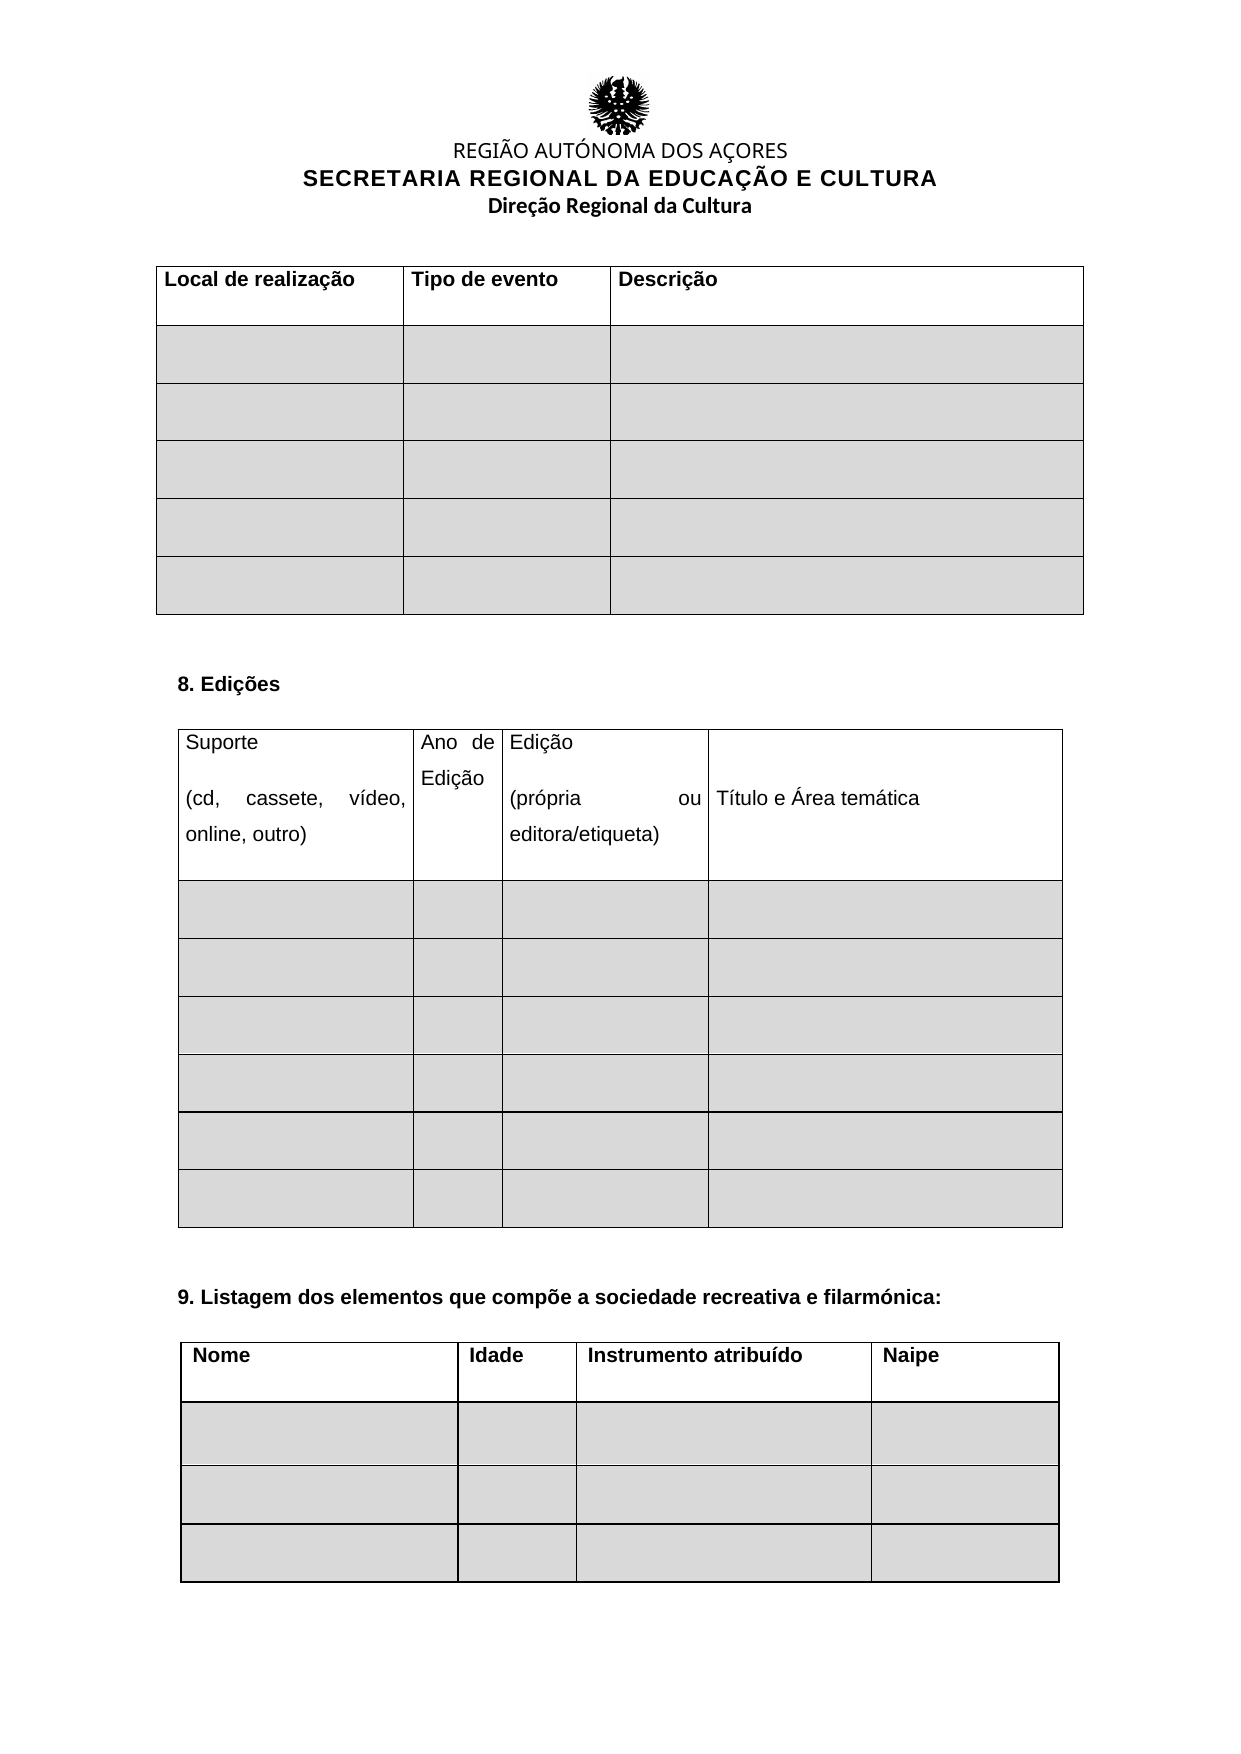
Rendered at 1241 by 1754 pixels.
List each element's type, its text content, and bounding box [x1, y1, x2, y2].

table_header Ano de Edição [414, 730, 502, 880]
table_cell [577, 1525, 871, 1581]
table_cell [404, 326, 610, 383]
table_cell [459, 1466, 576, 1523]
text 8. Edições [177, 672, 1063, 696]
table_cell [404, 441, 610, 498]
table_cell [459, 1525, 576, 1581]
table_cell [611, 441, 1083, 498]
table_cell [611, 557, 1083, 614]
table_cell [459, 1403, 576, 1464]
table_cell [709, 881, 1062, 938]
table_cell [503, 1113, 708, 1169]
table_cell [179, 881, 413, 938]
table_cell [872, 1525, 1058, 1581]
table_cell [182, 1525, 457, 1581]
table_cell [157, 441, 403, 498]
table_cell [157, 499, 403, 556]
table_header Nome [182, 1343, 457, 1401]
table_cell [611, 384, 1083, 440]
table_cell [503, 997, 708, 1053]
table_cell [414, 997, 502, 1053]
table_cell [577, 1466, 871, 1523]
table_header Título e Área temática [709, 730, 1062, 880]
table_header Suporte (cd, cassete, vídeo, online, outro) [179, 730, 413, 880]
table_cell [179, 1170, 413, 1227]
table_cell [611, 499, 1083, 556]
table_cell [577, 1403, 871, 1464]
table_cell [414, 881, 502, 938]
text 9. Listagem dos elementos que compõe a sociedade recreativa e filarmónica: [177, 1285, 1063, 1309]
table_header Edição (própria ou editora/etiqueta) [503, 730, 708, 880]
table_cell [414, 1170, 502, 1227]
table_cell [179, 939, 413, 996]
table_header Naipe [872, 1343, 1058, 1401]
table_cell [709, 1055, 1062, 1111]
table_cell [404, 499, 610, 556]
table_cell [872, 1466, 1058, 1523]
table_header Idade [459, 1343, 576, 1401]
table_cell [157, 384, 403, 440]
table_cell [709, 939, 1062, 996]
table_cell [872, 1403, 1058, 1464]
table_header Descrição [611, 267, 1083, 325]
table_cell [182, 1466, 457, 1523]
table_cell [404, 384, 610, 440]
table_cell [503, 881, 708, 938]
table_header Local de realização [157, 267, 403, 325]
table_cell [503, 1055, 708, 1111]
table_cell [414, 939, 502, 996]
table_cell [503, 939, 708, 996]
table_cell [414, 1113, 502, 1169]
table_cell [157, 557, 403, 614]
table_cell [709, 1113, 1062, 1169]
table_cell [414, 1055, 502, 1111]
table_cell [709, 1170, 1062, 1227]
table_cell [182, 1403, 457, 1464]
table_cell [179, 1055, 413, 1111]
table_cell [611, 326, 1083, 383]
table_cell [179, 1113, 413, 1169]
table_cell [404, 557, 610, 614]
table_cell [503, 1170, 708, 1227]
table_header Instrumento atribuído [577, 1343, 871, 1401]
table_cell [157, 326, 403, 383]
table_header Tipo de evento [404, 267, 610, 325]
table_cell [179, 997, 413, 1053]
table_cell [709, 997, 1062, 1053]
